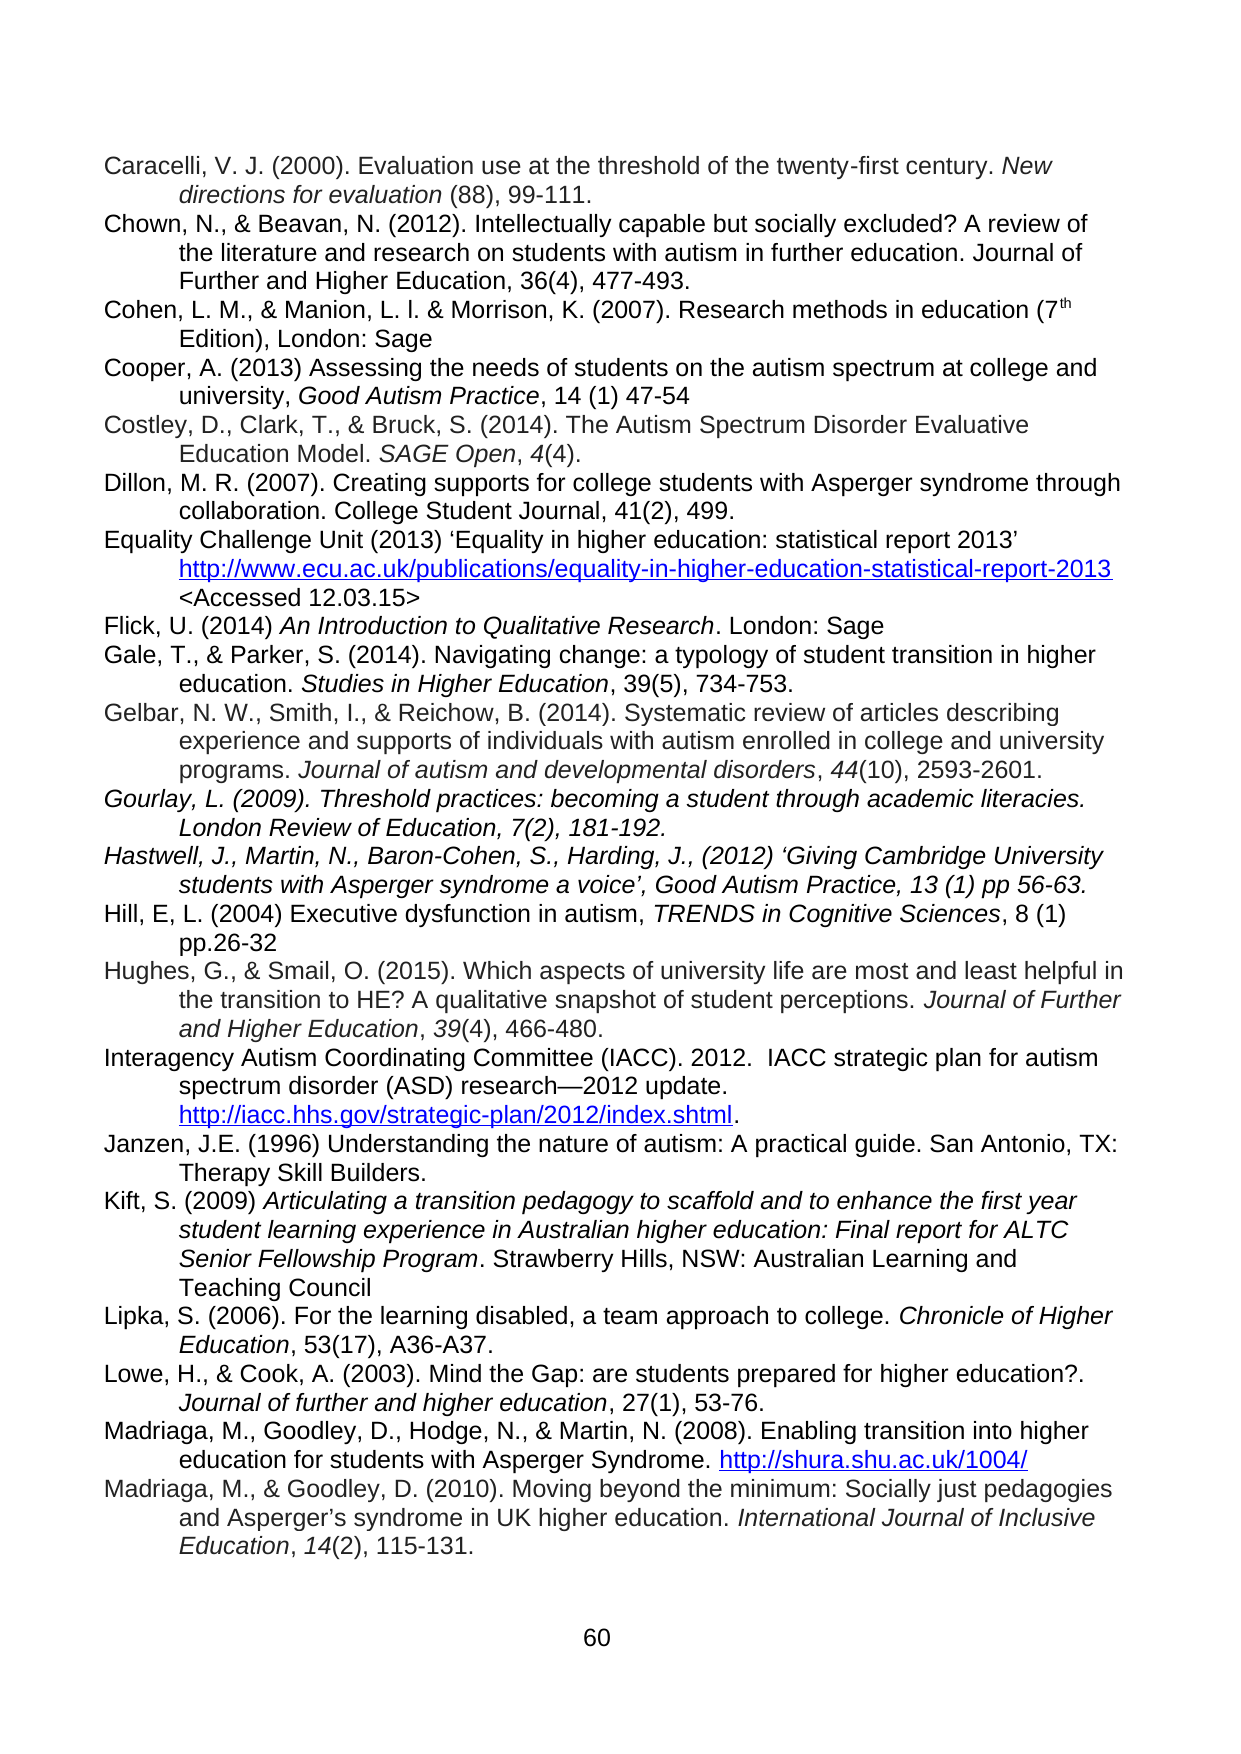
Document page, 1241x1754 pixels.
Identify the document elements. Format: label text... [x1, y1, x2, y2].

text Gourlay, L. (2009). Threshold practices: becoming a student through academic literacies. London Review of Education, 7(2), 181-192. [103, 784, 1125, 841]
text Cohen, L. M., & Manion, L. l. & Morrison, K. (2007). Research methods in education (7th Edition), London: Sage [103, 295, 1125, 353]
text Madriaga, M., & Goodley, D. (2010). Moving beyond the minimum: Socially just pedagogies and Asperger’s syndrome in UK higher education. International Journal of Inclusive Education, 14(2), 115-131. [475, 1474, 1125, 1560]
text Cooper, A. (2013) Assessing the needs of students on the autism spectrum at college and university, Good Autism Practice, 14 (1) 47-54 [103, 353, 1125, 410]
text Chown, N., & Beavan, N. (2012). Intellectually capable but socially excluded? A review of the literature and research on students with autism in further education. Journal of Further and Higher Education, 36(4), 477-493. [103, 209, 1125, 295]
text Flick, U. (2014) An Introduction to Qualitative Research. London: Sage [103, 611, 1125, 640]
text Interagency Autism Coordinating Committee (IACC). 2012. IACC strategic plan for autism spectrum disorder (ASD) research—2012 update. http://iacc.hhs.gov/strategic-plan/2012/index.shtml. [103, 1043, 1125, 1129]
text Equality Challenge Unit (2013) ‘Equality in higher education: statistical report 2013’ http://www.ecu.ac.uk/publications/equality-in-higher-education-statistical-report-2013 <Accessed 12.03.15> [103, 525, 1125, 611]
text Dillon, M. R. (2007). Creating supports for college students with Asperger syndrome through collaboration. College Student Journal, 41(2), 499. [103, 468, 1125, 525]
text Caracelli, V. J. (2000). Evaluation use at the threshold of the twenty‐first century. New directions for evaluation (88), 99-111. [593, 150, 1125, 209]
text Caracelli, V. J. (2000). Evaluation use at the threshold of the twenty‐first century. New directions for evaluation (88), 99-111. [103, 150, 850, 209]
text Hastwell, J., Martin, N., Baron-Cohen, S., Harding, J., (2012) ‘Giving Cambridge University students with Asperger syndrome a voice’, Good Autism Practice, 13 (1) pp 56-63. [103, 841, 1125, 899]
text Costley, D., Clark, T., & Bruck, S. (2014). The Autism Spectrum Disorder Evaluative Education Model. SAGE Open, 4(4). [582, 410, 1125, 468]
text Lowe, H., & Cook, A. (2003). Mind the Gap: are students prepared for higher education?. Journal of further and higher education, 27(1), 53-76. [103, 1359, 1125, 1416]
text Lipka, S. (2006). For the learning disabled, a team approach to college. Chronicle of Higher Education, 53(17), A36-A37. [103, 1301, 1125, 1359]
text Kift, S. (2009) Articulating a transition pedagogy to scaffold and to enhance the first year student learning experience in Australian higher education: Final report for ALTC Senior Fellowship Program. Strawberry Hills, NSW: Australian Learning and Teaching Council [103, 1186, 1125, 1301]
text Gale, T., & Parker, S. (2014). Navigating change: a typology of student transition in higher education. Studies in Higher Education, 39(5), 734-753. [103, 640, 1125, 698]
text Janzen, J.E. (1996) Understanding the nature of autism: A practical guide. San Antonio, TX: Therapy Skill Builders. [103, 1129, 1125, 1186]
text Hill, E, L. (2004) Executive dysfunction in autism, TRENDS in Cognitive Sciences, 8 (1) pp.26-32 [103, 899, 1125, 956]
text Madriaga, M., Goodley, D., Hodge, N., & Martin, N. (2008). Enabling transition into higher education for students with Asperger Syndrome. http://shura.shu.ac.uk/1004/ [103, 1416, 1125, 1474]
text Hughes, G., & Smail, O. (2015). Which aspects of university life are most and least helpful in the transition to HE? A qualitative snapshot of student perceptions. Journal of Further and Higher Education, 39(4), 466-480. [604, 985, 1125, 1043]
